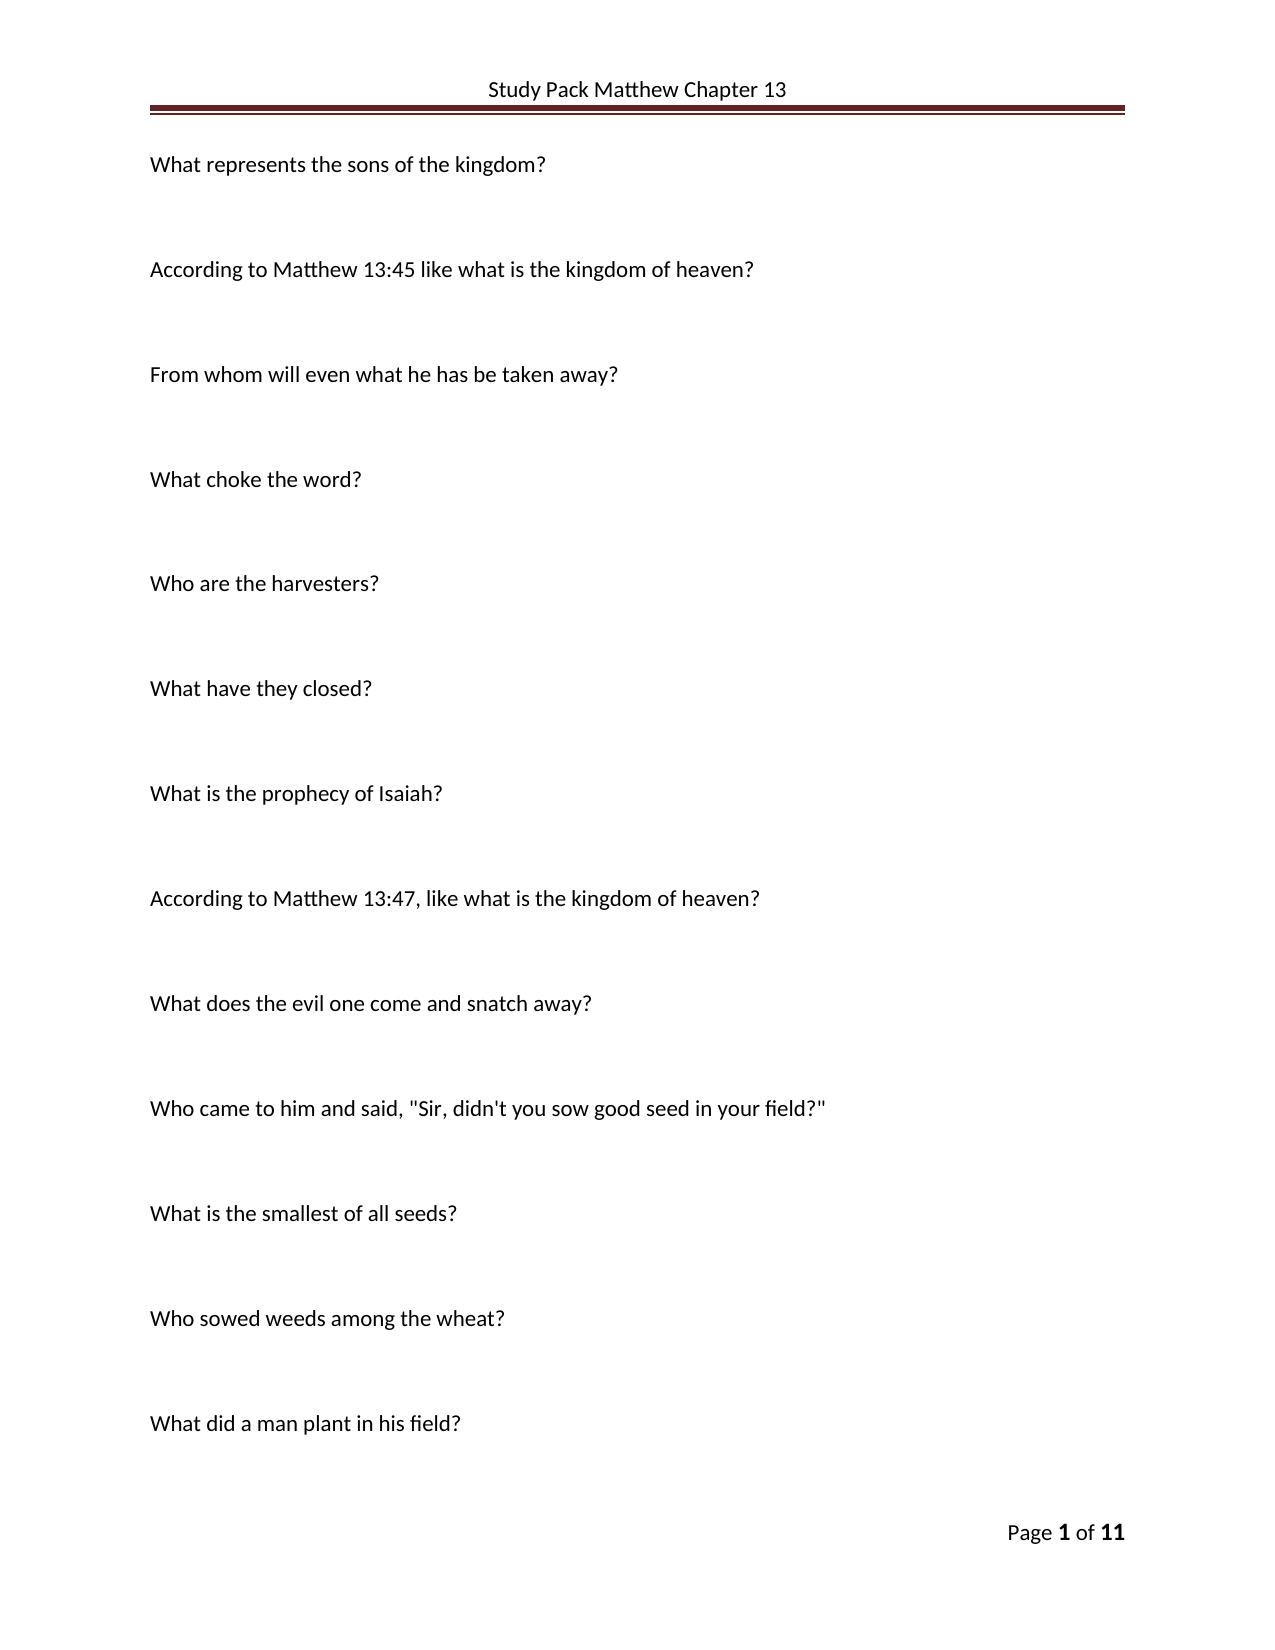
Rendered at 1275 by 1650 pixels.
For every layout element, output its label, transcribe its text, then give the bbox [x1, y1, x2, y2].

text Who sowed weeds among the wheat? [150, 1304, 1125, 1332]
text According to Matthew 13:45 like what is the kingdom of heaven? [150, 255, 1125, 283]
text What does the evil one come and snatch away? [150, 989, 1125, 1017]
text From whom will even what he has be taken away? [150, 360, 1125, 388]
text What choke the word? [150, 465, 1125, 493]
text According to Matthew 13:47, like what is the kingdom of heaven? [150, 884, 1125, 912]
text What represents the sons of the kingdom? [150, 150, 1125, 178]
text What is the smallest of all seeds? [150, 1199, 1125, 1227]
text What is the prophecy of Isaiah? [150, 779, 1125, 807]
text What did a man plant in his field? [150, 1409, 1125, 1437]
text Who came to him and said, "Sir, didn't you sow good seed in your field?" [150, 1094, 1125, 1122]
text What have they closed? [150, 674, 1125, 702]
text Who are the harvesters? [150, 569, 1125, 598]
